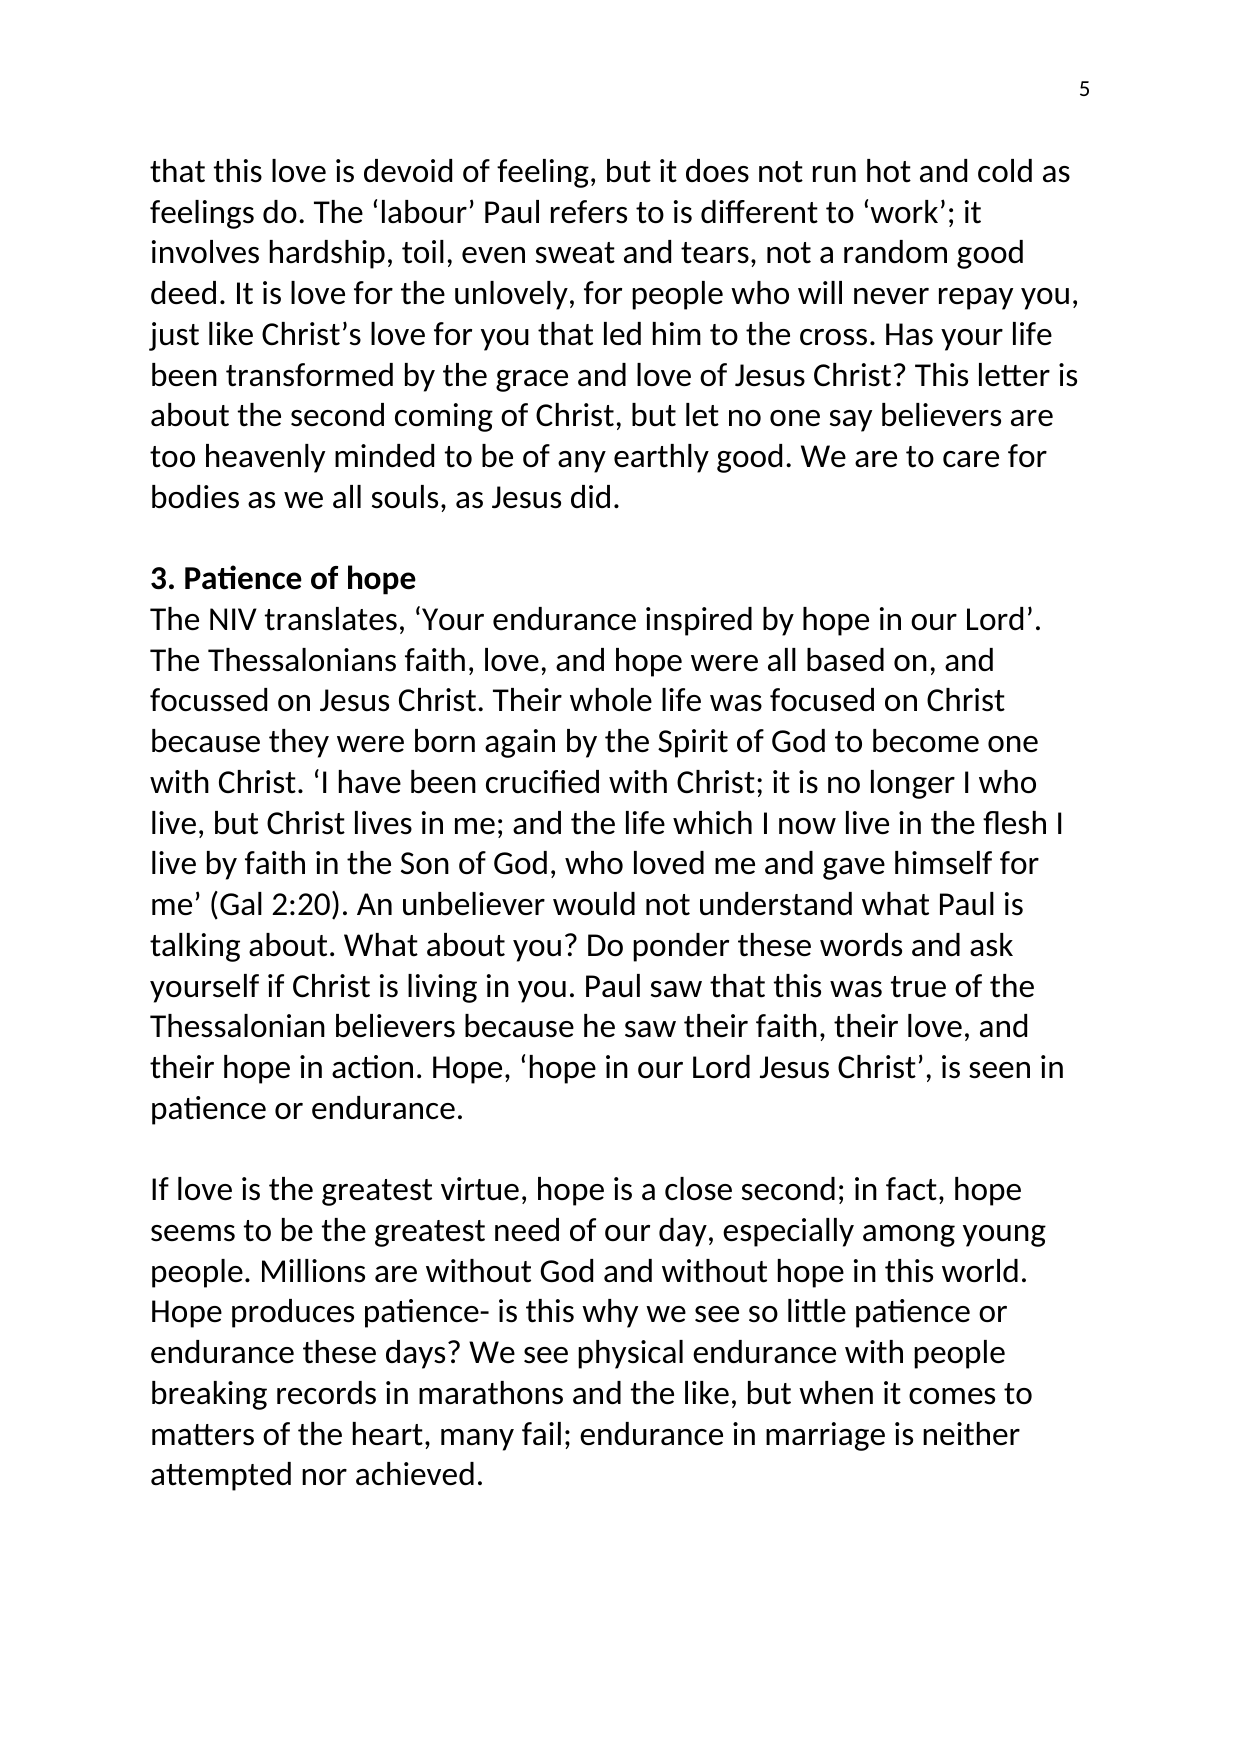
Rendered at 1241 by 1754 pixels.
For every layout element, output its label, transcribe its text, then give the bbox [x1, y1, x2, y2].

text If love is the greatest virtue, hope is a close second; in fact, hope seems to be the greatest need of our day, especially among young people. Millions are without God and without hope in this world. Hope produces patience- is this why we see so little patience or endurance these days? We see physical endurance with people breaking records in marathons and the like, but when it comes to matters of the heart, many fail; endurance in marriage is neither attempted nor achieved. [150, 1168, 1090, 1494]
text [150, 150, 1090, 517]
text 3. Patience of hope [150, 557, 1090, 598]
text The NIV translates, ‘Your endurance inspired by hope in our Lord’. The Thessalonians faith, love, and hope were all based on, and focussed on Jesus Christ. Their whole life was focused on Christ because they were born again by the Spirit of God to become one with Christ. ‘I have been crucified with Christ; it is no longer I who live, but Christ lives in me; and the life which I now live in the flesh I live by faith in the Son of God, who loved me and gave himself for me’ (Gal 2:20). An unbeliever would not understand what Paul is talking about. What about you? Do ponder these words and ask yourself if Christ is living in you. Paul saw that this was true of the Thessalonian believers because he saw their faith, their love, and their hope in action. Hope, ‘hope in our Lord Jesus Christ’, is seen in patience or endurance. [150, 598, 1090, 1127]
